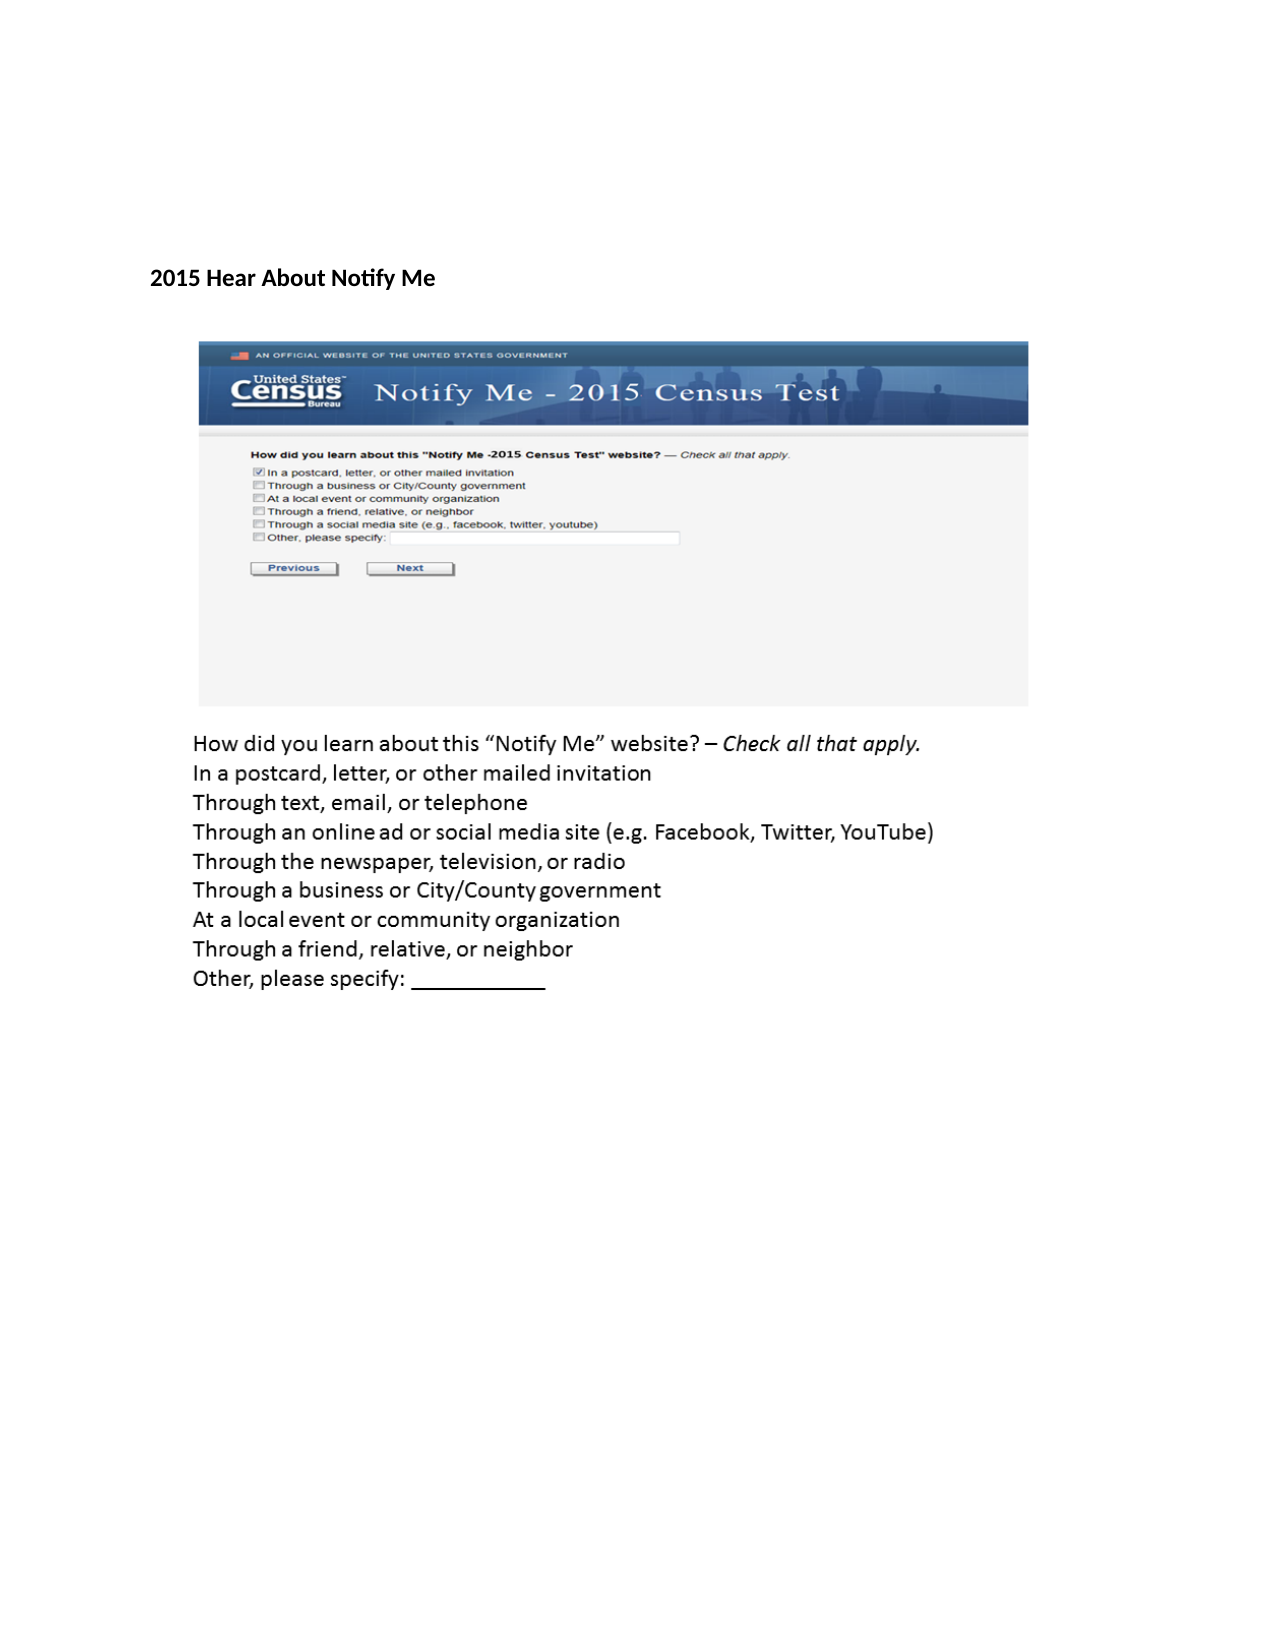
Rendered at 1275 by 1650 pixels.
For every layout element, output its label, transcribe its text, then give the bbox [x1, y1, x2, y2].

picture [150, 317, 1125, 1049]
text 2015 Hear About Notify Me [150, 262, 1125, 292]
